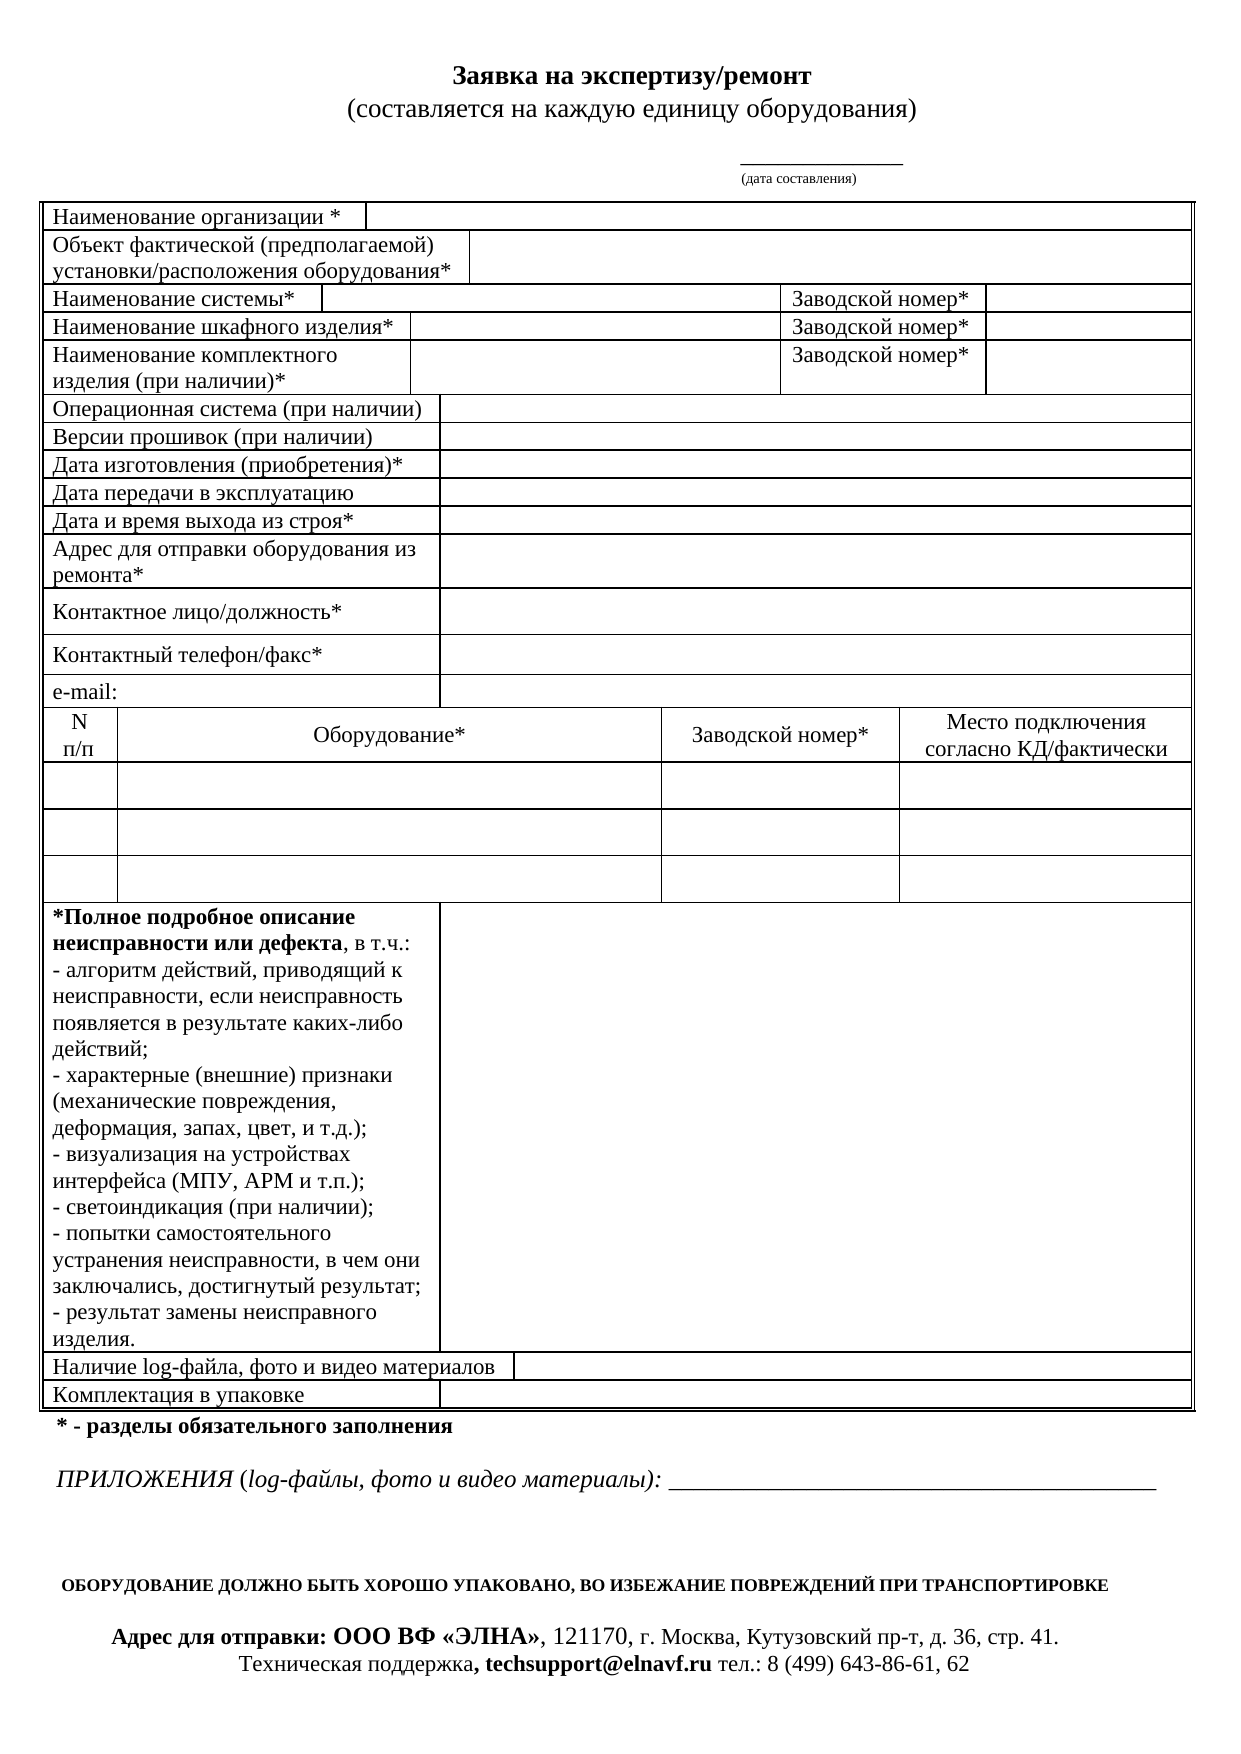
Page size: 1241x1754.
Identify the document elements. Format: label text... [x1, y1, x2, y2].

table_cell Контактное лицо/должность* [44, 589, 439, 634]
table_cell [987, 341, 1191, 393]
table_cell [515, 1353, 1191, 1379]
text ОБОРУДОВАНИЕ ДОЛЖНО БЫТЬ ХОРОШО УПАКОВАНО, ВО ИЗБЕЖАНИЕ ПОВРЕЖДЕНИЙ ПРИ ТРАНСПОРТИРОВКЕ [7, 1574, 1164, 1595]
table_cell [441, 395, 1191, 421]
table_cell Наименование системы* [44, 285, 321, 311]
table_cell Контактный телефон/факс* [44, 635, 439, 673]
table_cell [987, 285, 1191, 311]
table_cell Место подключения согласно КД/фактически [900, 708, 1191, 761]
table_cell Наличие log-файла, фото и видео материалов [44, 1353, 513, 1379]
table_cell Дата и время выхода из строя* [44, 507, 439, 533]
text (составляется на каждую единицу оборудования) [100, 93, 1163, 124]
table_cell e-mail: [44, 675, 439, 707]
table_cell [118, 856, 661, 902]
table_cell Наименование шкафного изделия* [44, 313, 410, 339]
table_cell [441, 903, 1191, 1351]
table_cell [900, 763, 1191, 808]
table_cell Заводской номер* [781, 341, 985, 393]
table_cell [987, 313, 1191, 339]
table_cell *Полное подробное описание неисправности или дефекта, в т.ч.: - алгоритм действий, приводящий к неисправности, если неисправность появляется в результате каких-либо действий; - характерные (внешние) признаки (механические повреждения, деформация, запах, цвет, и т.д.); - визуализация на устройствах интерфейса (МПУ, АРМ и т.п.); - светоиндикация (при наличии); - попытки самостоятельного устранения неисправности, в чем они заключались, достигнутый результат; - результат замены неисправного изделия. [44, 903, 439, 1351]
table_cell [411, 341, 780, 393]
table_cell Заводской номер* [781, 313, 985, 339]
text Адрес для отправки: ООО ВФ «ЭЛНА», 121170, г. Москва, Кутузовский пр-т, д. 36, стр. 41. [7, 1621, 1164, 1650]
table_cell [441, 635, 1191, 673]
table_cell Оборудование* [118, 708, 661, 761]
table_cell [44, 810, 117, 855]
text _____________ [100, 139, 1163, 168]
text * - разделы обязательного заполнения [56, 1412, 1164, 1438]
table_cell [441, 507, 1191, 533]
table_cell [441, 423, 1191, 449]
table_cell Дата передачи в эксплуатацию [44, 479, 439, 505]
table_cell Комплектация в упаковке [44, 1381, 439, 1407]
table_cell [441, 479, 1191, 505]
table_cell Операционная система (при наличии) [44, 395, 439, 421]
text Заявка на экспертизу/ремонт [100, 59, 1163, 90]
table_cell Заводской номер* [781, 285, 985, 311]
table_cell [441, 535, 1191, 587]
table_header [367, 203, 1191, 229]
table_cell [118, 810, 661, 855]
table_cell [662, 856, 899, 902]
table_cell [44, 763, 117, 808]
table_cell [662, 810, 899, 855]
table_cell Адрес для отправки оборудования из ремонта* [44, 535, 439, 587]
table_cell [441, 589, 1191, 634]
table_cell Дата изготовления (приобретения)* [44, 451, 439, 477]
table_cell Объект фактической (предполагаемой) установки/расположения оборудования* [44, 231, 469, 283]
table_cell Версии прошивок (при наличии) [44, 423, 439, 449]
table_cell Заводской номер* [662, 708, 899, 761]
table_header Наименование организации * [44, 203, 365, 229]
table_cell [470, 231, 1191, 283]
table_cell [323, 285, 780, 311]
text ПРИЛОЖЕНИЯ (log-файлы, фото и видео материалы): _______________________________________ [56, 1464, 1163, 1493]
table_cell [662, 763, 899, 808]
table_cell [900, 810, 1191, 855]
table_cell N п/п [44, 708, 117, 761]
table_cell [441, 451, 1191, 477]
table_cell [441, 675, 1191, 707]
table_cell [118, 763, 661, 808]
table_cell [900, 856, 1191, 902]
text Техническая поддержка, techsupport@elnavf.ru тел.: 8 (499) 643-86-61, 62 [7, 1650, 1201, 1676]
table_cell Наименование комплектного изделия (при наличии)* [44, 341, 410, 393]
table_cell [44, 856, 117, 902]
table_cell [441, 1381, 1191, 1407]
table_cell [411, 313, 780, 339]
text (дата составления) [100, 170, 1163, 199]
